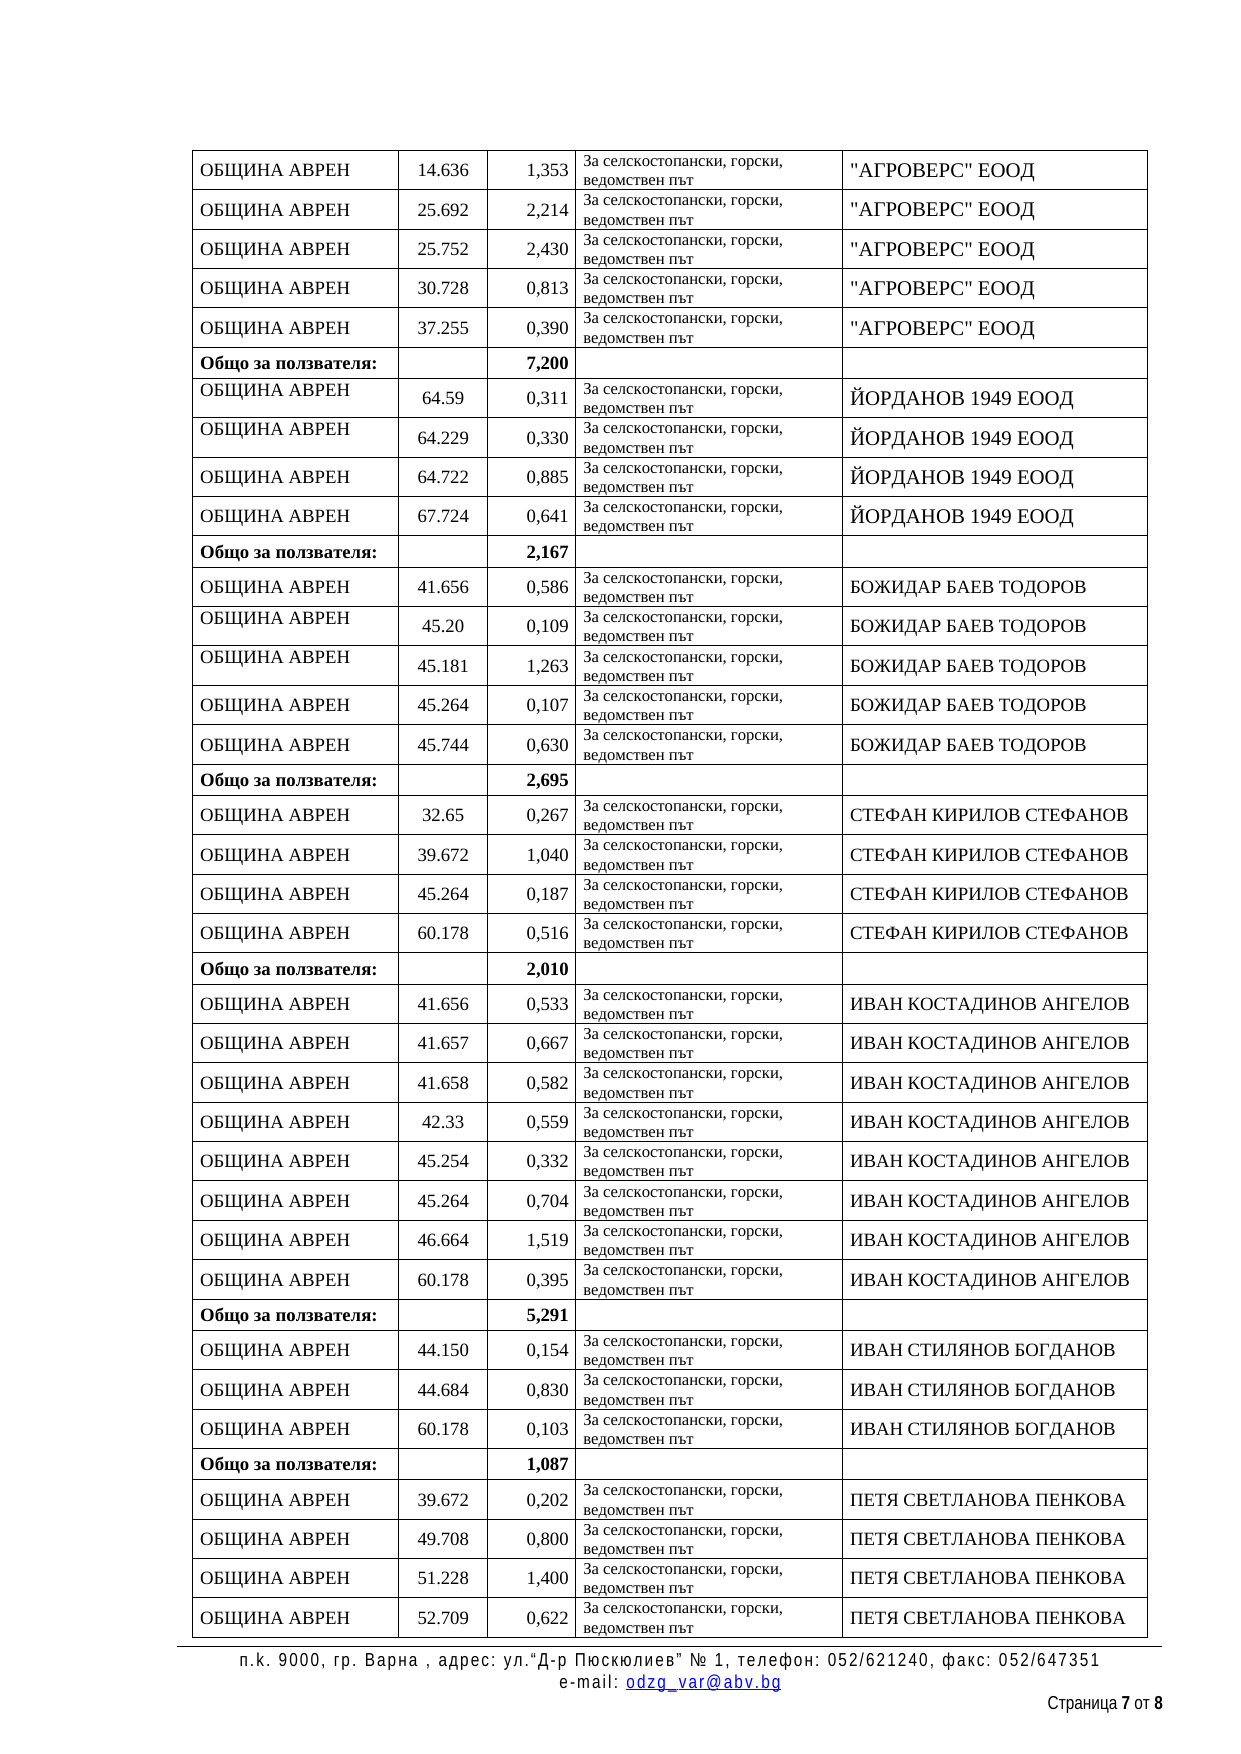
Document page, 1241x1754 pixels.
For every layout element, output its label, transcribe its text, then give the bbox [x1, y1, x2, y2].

table_cell Общо за ползвателя: [193, 536, 398, 567]
table_cell ОБЩИНА АВРЕН [193, 418, 398, 457]
table_cell За селскостопански, горски, ведомствен път [576, 1410, 842, 1448]
table_cell [843, 1449, 1147, 1479]
table_cell За селскостопански, горски, ведомствен път [576, 230, 842, 268]
table_cell 49.708 [399, 1520, 487, 1558]
table_cell 25.692 [399, 190, 487, 228]
table_cell 14.636 [399, 151, 487, 189]
table_cell 0,830 [488, 1370, 575, 1408]
table_cell ОБЩИНА АВРЕН [193, 1598, 398, 1637]
table_cell За селскостопански, горски, ведомствен път [576, 269, 842, 307]
table_cell [399, 536, 487, 567]
table_cell За селскостопански, горски, ведомствен път [576, 379, 842, 417]
table_cell 41.657 [399, 1024, 487, 1062]
table_cell За селскостопански, горски, ведомствен път [576, 308, 842, 347]
table_cell [399, 1300, 487, 1330]
table_cell 0,390 [488, 308, 575, 347]
table_cell Общо за ползвателя: [193, 1449, 398, 1479]
table_cell [399, 348, 487, 378]
table_cell 0,267 [488, 796, 575, 834]
table_cell [576, 536, 842, 567]
table_cell [576, 765, 842, 795]
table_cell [576, 151, 842, 189]
table_cell [576, 953, 842, 983]
table_cell 2,695 [488, 765, 575, 795]
table_cell ОБЩИНА АВРЕН [193, 190, 398, 228]
table_cell 45.264 [399, 875, 487, 913]
table_cell За селскостопански, горски, ведомствен път [576, 1142, 842, 1180]
table_cell 2,214 [488, 190, 575, 228]
table_cell ОБЩИНА АВРЕН [193, 985, 398, 1023]
table_cell 39.672 [399, 1480, 487, 1518]
table_cell 0,109 [488, 607, 575, 645]
table_cell За селскостопански, горски, ведомствен път [576, 1331, 842, 1369]
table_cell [843, 1598, 1147, 1637]
table_cell 39.672 [399, 835, 487, 873]
table_cell 45.264 [399, 1181, 487, 1220]
table_cell ОБЩИНА АВРЕН [193, 1142, 398, 1180]
table_cell 0,395 [488, 1260, 575, 1298]
table_cell ОБЩИНА АВРЕН [193, 458, 398, 496]
table_cell ИВАН КОСТАДИНОВ АНГЕЛОВ [843, 1024, 1147, 1062]
table_cell "АГРОВЕРС" ЕООД [843, 151, 1147, 189]
table_cell "АГРОВЕРС" ЕООД [843, 190, 1147, 228]
table_cell 0,154 [488, 1331, 575, 1369]
table_cell ПЕТЯ СВЕТЛАНОВА ПЕНКОВА [843, 1559, 1147, 1597]
table_cell 1,087 [488, 1449, 575, 1479]
table_cell ОБЩИНА АВРЕН [193, 568, 398, 606]
table_cell 0,187 [488, 875, 575, 913]
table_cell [576, 1598, 842, 1637]
table_cell СТЕФАН КИРИЛОВ СТЕФАНОВ [843, 835, 1147, 873]
table_cell 41.658 [399, 1063, 487, 1102]
table_cell 44.150 [399, 1331, 487, 1369]
table_cell БОЖИДАР БАЕВ ТОДОРОВ [843, 646, 1147, 685]
table_cell 46.664 [399, 1221, 487, 1259]
table_cell 37.255 [399, 308, 487, 347]
table_cell За селскостопански, горски, ведомствен път [576, 1370, 842, 1408]
table_cell 1,263 [488, 646, 575, 685]
table_cell 5,291 [488, 1300, 575, 1330]
table_cell [399, 765, 487, 795]
table_cell ОБЩИНА АВРЕН [193, 379, 398, 417]
table_cell "АГРОВЕРС" ЕООД [843, 308, 1147, 347]
table_cell ИВАН КОСТАДИНОВ АНГЕЛОВ [843, 1221, 1147, 1259]
table_cell ОБЩИНА АВРЕН [193, 497, 398, 535]
table_cell 60.178 [399, 1410, 487, 1448]
table_cell [399, 953, 487, 983]
table_cell 0,516 [488, 914, 575, 952]
table_cell 45.20 [399, 607, 487, 645]
table_cell [843, 765, 1147, 795]
table_cell 0,641 [488, 497, 575, 535]
table_cell 2,010 [488, 953, 575, 983]
table_cell СТЕФАН КИРИЛОВ СТЕФАНОВ [843, 914, 1147, 952]
table_cell 30.728 [399, 269, 487, 307]
table_cell ОБЩИНА АВРЕН [193, 914, 398, 952]
table_cell ПЕТЯ СВЕТЛАНОВА ПЕНКОВА [843, 1520, 1147, 1558]
table_cell ИВАН СТИЛЯНОВ БОГДАНОВ [843, 1410, 1147, 1448]
table_cell 0,885 [488, 458, 575, 496]
table_cell 1,353 [488, 151, 575, 189]
table_cell 60.178 [399, 914, 487, 952]
table_cell 45.254 [399, 1142, 487, 1180]
table_cell Общо за ползвателя: [193, 953, 398, 983]
table_cell ОБЩИНА АВРЕН [193, 1024, 398, 1062]
table_cell 64.722 [399, 458, 487, 496]
table_cell Общо за ползвателя: [193, 1300, 398, 1330]
table_cell За селскостопански, горски, ведомствен път [576, 607, 842, 645]
table_cell 0,667 [488, 1024, 575, 1062]
table_cell ОБЩИНА АВРЕН [193, 1520, 398, 1558]
table_cell За селскостопански, горски, ведомствен път [576, 1480, 842, 1518]
table_cell БОЖИДАР БАЕВ ТОДОРОВ [843, 568, 1147, 606]
table_cell 41.656 [399, 985, 487, 1023]
table_cell ОБЩИНА АВРЕН [193, 1480, 398, 1518]
table_cell ОБЩИНА АВРЕН [193, 1559, 398, 1597]
table_cell ОБЩИНА АВРЕН [193, 646, 398, 685]
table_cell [576, 190, 842, 228]
table_cell 51.228 [399, 1559, 487, 1597]
table_cell ИВАН КОСТАДИНОВ АНГЕЛОВ [843, 1063, 1147, 1102]
table_cell [576, 1449, 842, 1479]
table_cell За селскостопански, горски, ведомствен път [576, 646, 842, 685]
table_cell 44.684 [399, 1370, 487, 1408]
table_cell ОБЩИНА АВРЕН [193, 835, 398, 873]
table_cell 64.59 [399, 379, 487, 417]
table_cell ПЕТЯ СВЕТЛАНОВА ПЕНКОВА [843, 1480, 1147, 1518]
table_cell За селскостопански, горски, ведомствен път [576, 418, 842, 457]
table_cell ИВАН КОСТАДИНОВ АНГЕЛОВ [843, 1103, 1147, 1141]
table_cell 0,107 [488, 686, 575, 724]
table_cell 0,622 [488, 1598, 575, 1637]
table_cell За селскостопански, горски, ведомствен път [576, 1024, 842, 1062]
table_cell За селскостопански, горски, ведомствен път [576, 725, 842, 763]
table_cell ОБЩИНА АВРЕН [193, 875, 398, 913]
table_cell БОЖИДАР БАЕВ ТОДОРОВ [843, 686, 1147, 724]
table_cell 1,040 [488, 835, 575, 873]
table_cell 0,332 [488, 1142, 575, 1180]
table_cell ОБЩИНА АВРЕН [193, 1063, 398, 1102]
table_cell 67.724 [399, 497, 487, 535]
table_cell 25.752 [399, 230, 487, 268]
table_cell 45.264 [399, 686, 487, 724]
table_cell ОБЩИНА АВРЕН [193, 1370, 398, 1408]
table_cell ИВАН СТИЛЯНОВ БОГДАНОВ [843, 1370, 1147, 1408]
table_cell За селскостопански, горски, ведомствен път [576, 875, 842, 913]
table_cell [843, 348, 1147, 378]
table_cell ОБЩИНА АВРЕН [193, 269, 398, 307]
table_cell ОБЩИНА АВРЕН [193, 607, 398, 645]
table_cell ОБЩИНА АВРЕН [193, 1103, 398, 1141]
table_cell "АГРОВЕРС" ЕООД [843, 269, 1147, 307]
table_cell [843, 536, 1147, 567]
table_cell 0,630 [488, 725, 575, 763]
table_cell ОБЩИНА АВРЕН [193, 1410, 398, 1448]
table_cell ОБЩИНА АВРЕН [193, 1331, 398, 1369]
table_cell ОБЩИНА АВРЕН [193, 796, 398, 834]
table_cell За селскостопански, горски, ведомствен път [576, 1063, 842, 1102]
table_cell ЙОРДАНОВ 1949 ЕООД [843, 458, 1147, 496]
table_cell ЙОРДАНОВ 1949 ЕООД [843, 497, 1147, 535]
table_cell ИВАН КОСТАДИНОВ АНГЕЛОВ [843, 985, 1147, 1023]
table_cell За селскостопански, горски, ведомствен път [576, 1260, 842, 1298]
table_cell БОЖИДАР БАЕВ ТОДОРОВ [843, 725, 1147, 763]
table_cell 1,519 [488, 1221, 575, 1259]
table_cell ОБЩИНА АВРЕН [193, 686, 398, 724]
table_cell СТЕФАН КИРИЛОВ СТЕФАНОВ [843, 875, 1147, 913]
table_cell 0,103 [488, 1410, 575, 1448]
table_cell 64.229 [399, 418, 487, 457]
table_cell 0,533 [488, 985, 575, 1023]
table_cell 42.33 [399, 1103, 487, 1141]
table_cell СТЕФАН КИРИЛОВ СТЕФАНОВ [843, 796, 1147, 834]
table_cell ОБЩИНА АВРЕН [193, 151, 398, 189]
table_cell За селскостопански, горски, ведомствен път [576, 1520, 842, 1558]
table_cell ИВАН КОСТАДИНОВ АНГЕЛОВ [843, 1260, 1147, 1298]
table_cell За селскостопански, горски, ведомствен път [576, 568, 842, 606]
table_cell ИВАН СТИЛЯНОВ БОГДАНОВ [843, 1331, 1147, 1369]
table_cell Общо за ползвателя: [193, 348, 398, 378]
table_cell 52.709 [399, 1598, 487, 1637]
table_cell 0,586 [488, 568, 575, 606]
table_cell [576, 1559, 842, 1597]
table_cell 0,582 [488, 1063, 575, 1102]
table_cell [576, 1300, 842, 1330]
table_cell [576, 348, 842, 378]
table_cell 1,400 [488, 1559, 575, 1597]
table_cell За селскостопански, горски, ведомствен път [576, 835, 842, 873]
table_cell За селскостопански, горски, ведомствен път [576, 985, 842, 1023]
table_cell [399, 1449, 487, 1479]
table_cell 45.181 [399, 646, 487, 685]
table_cell За селскостопански, горски, ведомствен път [576, 458, 842, 496]
table_cell ОБЩИНА АВРЕН [193, 1181, 398, 1220]
table_cell 0,704 [488, 1181, 575, 1220]
table_cell 0,202 [488, 1480, 575, 1518]
table_cell 2,430 [488, 230, 575, 268]
table_cell [843, 1300, 1147, 1330]
table_cell 0,559 [488, 1103, 575, 1141]
table_cell За селскостопански, горски, ведомствен път [576, 796, 842, 834]
table_cell ОБЩИНА АВРЕН [193, 308, 398, 347]
table_cell ЙОРДАНОВ 1949 ЕООД [843, 418, 1147, 457]
table_cell ЙОРДАНОВ 1949 ЕООД [843, 379, 1147, 417]
table_cell "АГРОВЕРС" ЕООД [843, 230, 1147, 268]
table_cell 0,311 [488, 379, 575, 417]
table_cell 0,800 [488, 1520, 575, 1558]
table_cell 0,813 [488, 269, 575, 307]
table_cell За селскостопански, горски, ведомствен път [576, 686, 842, 724]
table_cell 0,330 [488, 418, 575, 457]
table_cell 32.65 [399, 796, 487, 834]
table_cell БОЖИДАР БАЕВ ТОДОРОВ [843, 607, 1147, 645]
table_cell [843, 953, 1147, 983]
table_cell 60.178 [399, 1260, 487, 1298]
table_cell ИВАН КОСТАДИНОВ АНГЕЛОВ [843, 1181, 1147, 1220]
table_cell 7,200 [488, 348, 575, 378]
table_cell За селскостопански, горски, ведомствен път [576, 914, 842, 952]
table_cell ОБЩИНА АВРЕН [193, 725, 398, 763]
table_cell ОБЩИНА АВРЕН [193, 1260, 398, 1298]
table_cell 45.744 [399, 725, 487, 763]
table_cell Общо за ползвателя: [193, 765, 398, 795]
table_cell За селскостопански, горски, ведомствен път [576, 497, 842, 535]
table_cell ОБЩИНА АВРЕН [193, 230, 398, 268]
table_cell ОБЩИНА АВРЕН [193, 1221, 398, 1259]
table_cell За селскостопански, горски, ведомствен път [576, 1103, 842, 1141]
table_cell За селскостопански, горски, ведомствен път [576, 1221, 842, 1259]
table_cell 41.656 [399, 568, 487, 606]
table_cell За селскостопански, горски, ведомствен път [576, 1181, 842, 1220]
table_cell 2,167 [488, 536, 575, 567]
table_cell ИВАН КОСТАДИНОВ АНГЕЛОВ [843, 1142, 1147, 1180]
